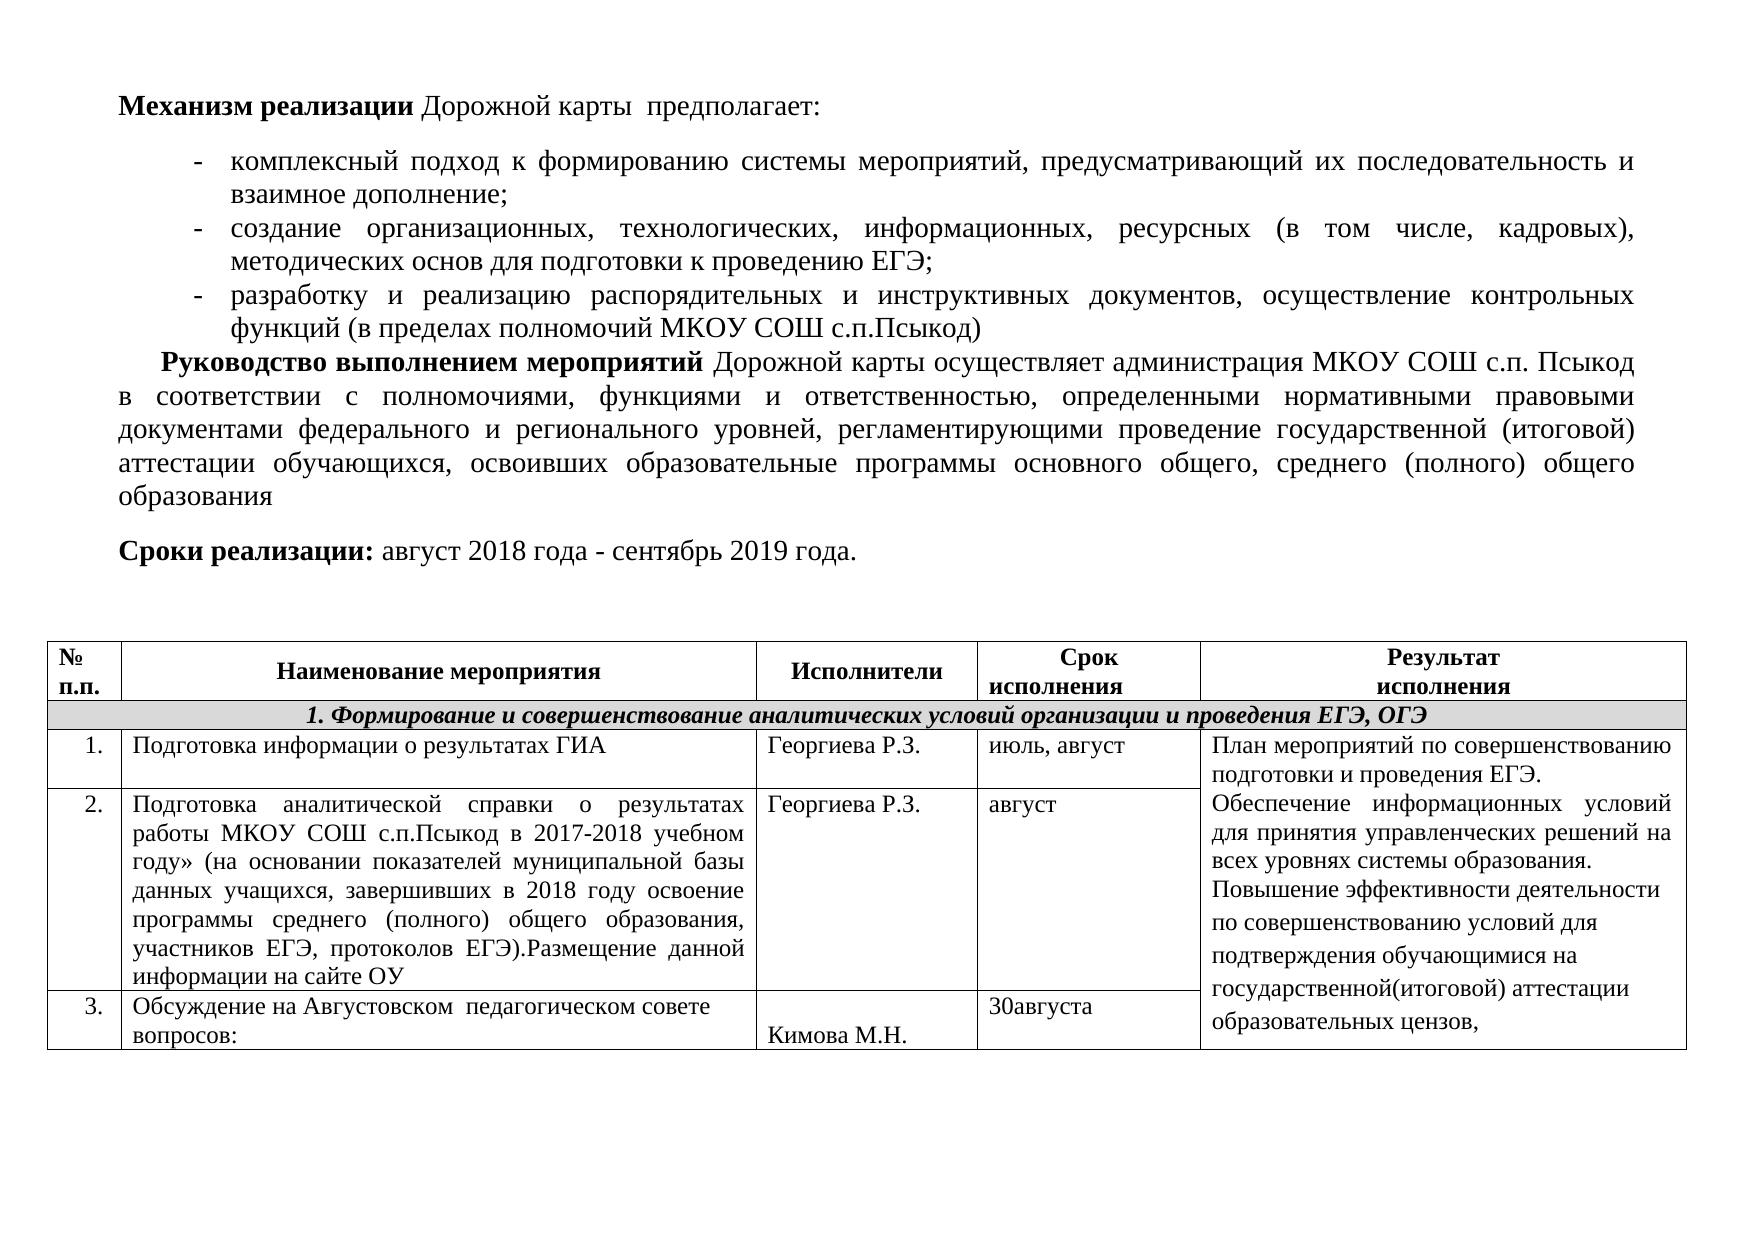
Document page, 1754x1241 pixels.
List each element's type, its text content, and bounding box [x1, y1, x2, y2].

table_cell [48, 991, 121, 1049]
table_header Результат исполнения [1201, 642, 1686, 699]
text Механизм реализации Дорожной карты предполагает: [118, 88, 1636, 122]
list разработку и реализацию распорядительных и инструктивных документов, осуществление контрольных функций (в пределах полномочий МКОУ СОШ с.п.Псыкод) [193, 277, 1636, 344]
table_cell 1. Формирование и совершенствование аналитических условий организации и проведения ЕГЭ, ОГЭ [48, 701, 1686, 729]
text Руководство выполнением мероприятий Дорожной карты осуществляет администрация МКОУ СОШ с.п. Псыкод в соответствии с полномочиями, функциями и ответственностью, определенными нормативными правовыми документами федерального и регионального уровней, регламентирующими проведение государственной (итоговой) аттестации обучающихся, освоивших образовательные программы основного общего, среднего (полного) общего образования [118, 344, 1636, 512]
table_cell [757, 991, 977, 1049]
table_header Срок исполнения [978, 642, 1200, 699]
table_cell Георгиева Р.З. [757, 730, 977, 788]
table_cell Подготовка аналитической справки о результатах работы МКОУ СОШ с.п.Псыкод в 2017-2018 учебном году» (на основании показателей муниципальной базы данных учащихся, завершивших в 2018 году освоение программы среднего (полного) общего образования, участников ЕГЭ, протоколов ЕГЭ).Размещение данной информации на сайте ОУ [122, 789, 756, 990]
table_cell Подготовка информации о результатах ГИА [122, 730, 756, 788]
table_header Наименование мероприятия [122, 642, 756, 699]
list создание организационных, технологических, информационных, ресурсных (в том числе, кадровых), методических основ для подготовки к проведению ЕГЭ; [193, 210, 1636, 277]
table_header Исполнители [757, 642, 977, 699]
table_cell [48, 730, 121, 788]
table_cell июль, август [978, 730, 1200, 788]
table_cell План мероприятий по совершенствованию подготовки и проведения ЕГЭ. Обеспечение информационных условий для принятия управленческих решений на всех уровнях системы образования. Повышение эффективности деятельности по совершенствованию условий для подтверждения обучающимися на государственной(итоговой) аттестации образовательных цензов, совершенствования условий подготовки и проведения государственной (итоговой) аттестации в форме ЕГЭ в 2018-2019 учебном году. [1201, 730, 1686, 1049]
table_cell [48, 789, 121, 990]
table_cell август [978, 789, 1200, 990]
table_cell Георгиева Р.З. [757, 789, 977, 990]
list комплексный подход к формированию системы мероприятий, предусматривающий их последовательность и взаимное дополнение; [193, 143, 1636, 210]
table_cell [122, 991, 756, 1049]
table_cell 30августа [978, 991, 1200, 1049]
table_header № п.п. [48, 642, 121, 699]
text Сроки реализации: август 2018 года - сентябрь 2019 года. [118, 533, 1636, 566]
